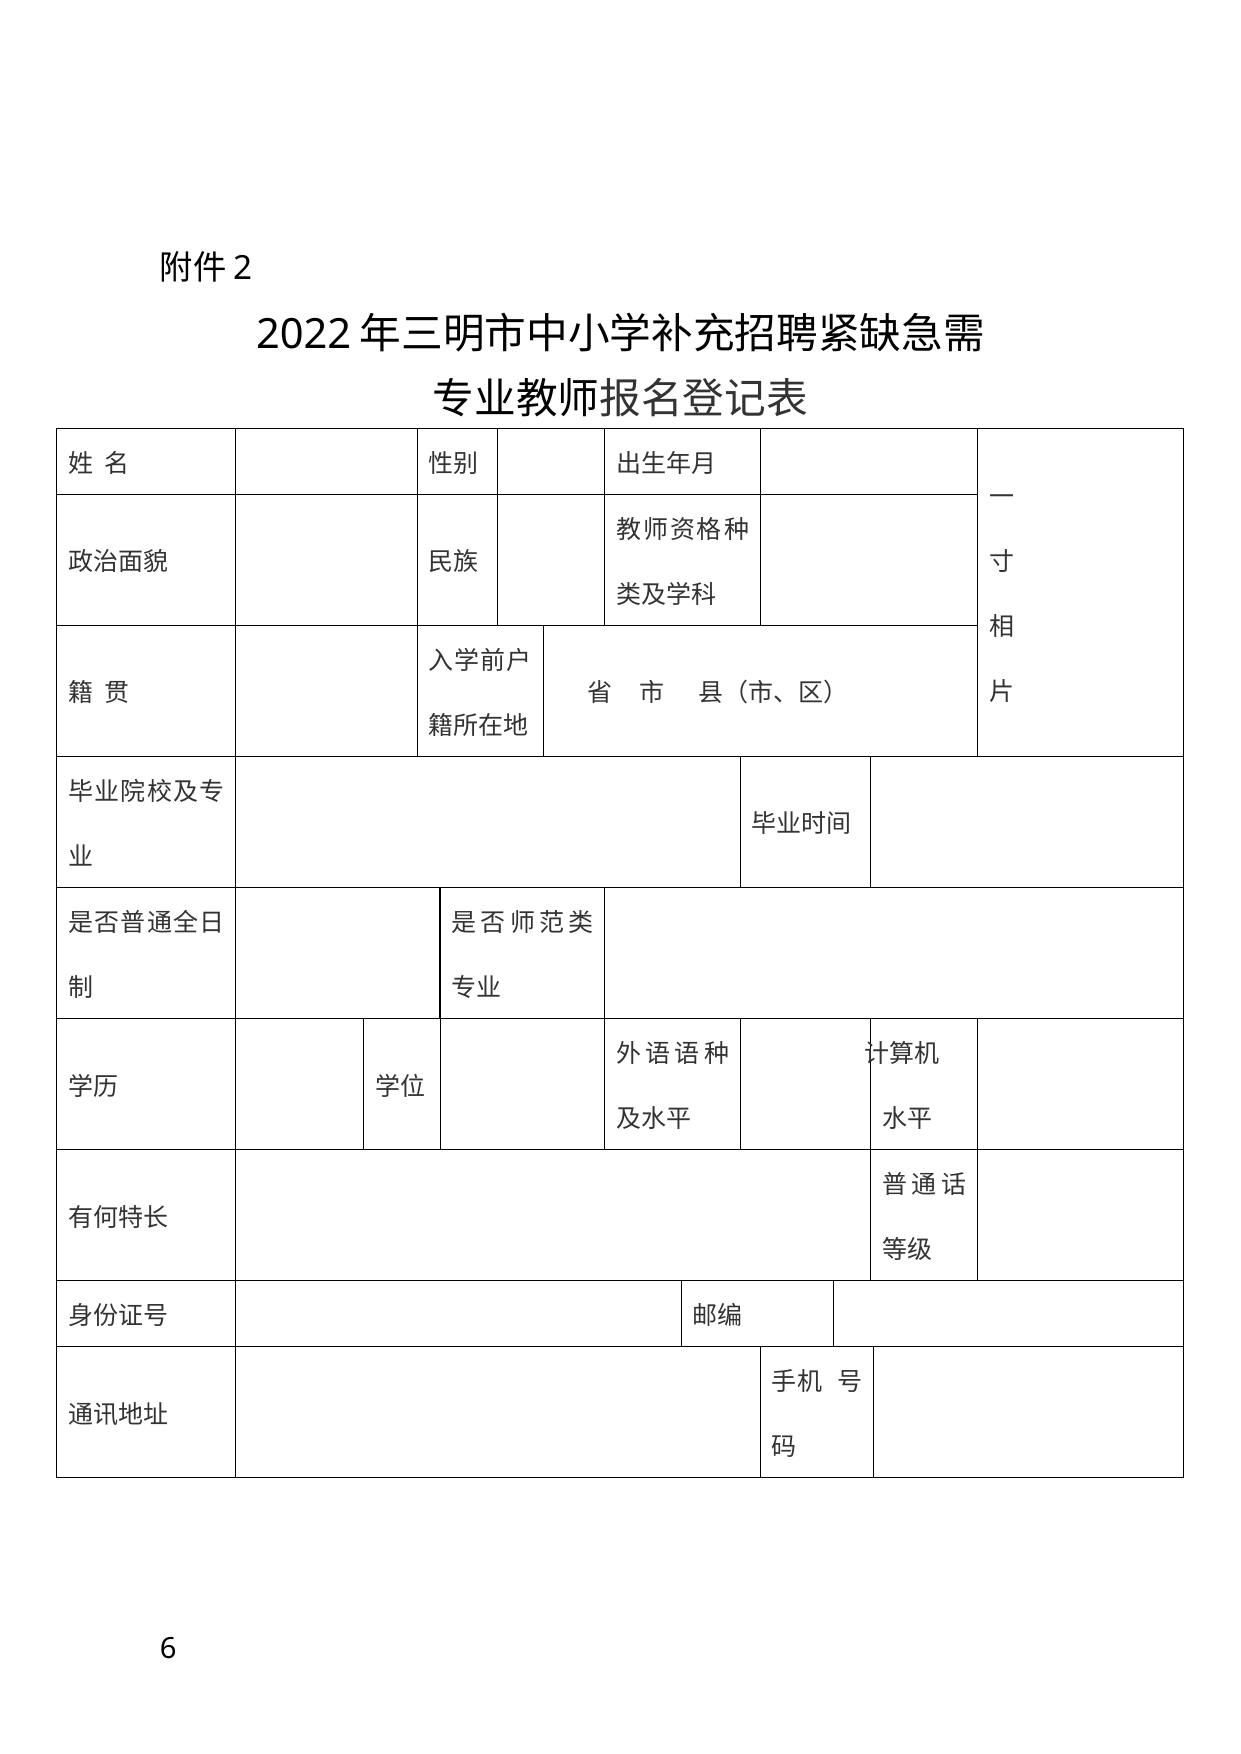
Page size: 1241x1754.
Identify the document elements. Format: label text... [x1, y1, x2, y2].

table_cell 教师资格种类及学科 [605, 495, 760, 625]
table_cell [978, 1019, 1183, 1149]
table_cell [441, 1019, 604, 1149]
table_header 姓 名 [57, 429, 235, 494]
table_cell [761, 495, 977, 625]
text 附件2 [159, 233, 1081, 298]
table_cell [874, 1347, 1183, 1477]
table_cell 毕业时间 [741, 757, 870, 887]
table_cell 学历 [57, 1019, 235, 1149]
table_cell 籍 贯 [57, 626, 235, 756]
table_cell [498, 495, 604, 625]
text 2022年三明市中小学补充招聘紧缺急需 [159, 298, 1081, 363]
table_cell 外语语种及水平 [605, 1019, 740, 1149]
table_cell 通讯地址 [57, 1347, 235, 1477]
table_cell [236, 1019, 363, 1149]
table_cell [741, 1019, 870, 1149]
table_header [236, 429, 417, 494]
table_cell 政治面貌 [57, 495, 235, 625]
text 专业教师报名登记表 [159, 363, 1081, 428]
table_header 一 寸 相 片 [978, 429, 1183, 756]
table_cell [871, 757, 1183, 887]
table_cell 是否普通全日制 [57, 888, 235, 1018]
table_cell 学位 [364, 1019, 440, 1149]
table_cell [236, 757, 740, 887]
table_header 性别 [418, 429, 497, 494]
table_cell [236, 888, 439, 1018]
table_cell [978, 1150, 1183, 1280]
table_cell [236, 495, 417, 625]
table_header [498, 429, 604, 494]
table_cell [236, 626, 417, 756]
table_cell 是否师范类专业 [441, 888, 604, 1018]
table_cell [834, 1281, 1183, 1346]
table_cell 邮编 [682, 1281, 833, 1346]
table_cell 省 市 县（市、区） [544, 626, 977, 756]
table_cell 入学前户籍所在地 [418, 626, 543, 756]
table_cell 手机 号码 [761, 1347, 873, 1477]
table_cell [236, 1347, 760, 1477]
table_cell 毕业院校及专业 [57, 757, 235, 887]
table_cell [605, 888, 1183, 1018]
table_cell [236, 1150, 870, 1280]
table_cell 计算机 水平 [871, 1019, 977, 1149]
table_cell [236, 1281, 681, 1346]
table_cell 身份证号 [57, 1281, 235, 1346]
table_cell 有何特长 [57, 1150, 235, 1280]
table_cell 民族 [418, 495, 497, 625]
table_cell 普通话等级 [871, 1150, 977, 1280]
table_header [761, 429, 977, 494]
table_header 出生年月 [605, 429, 760, 494]
